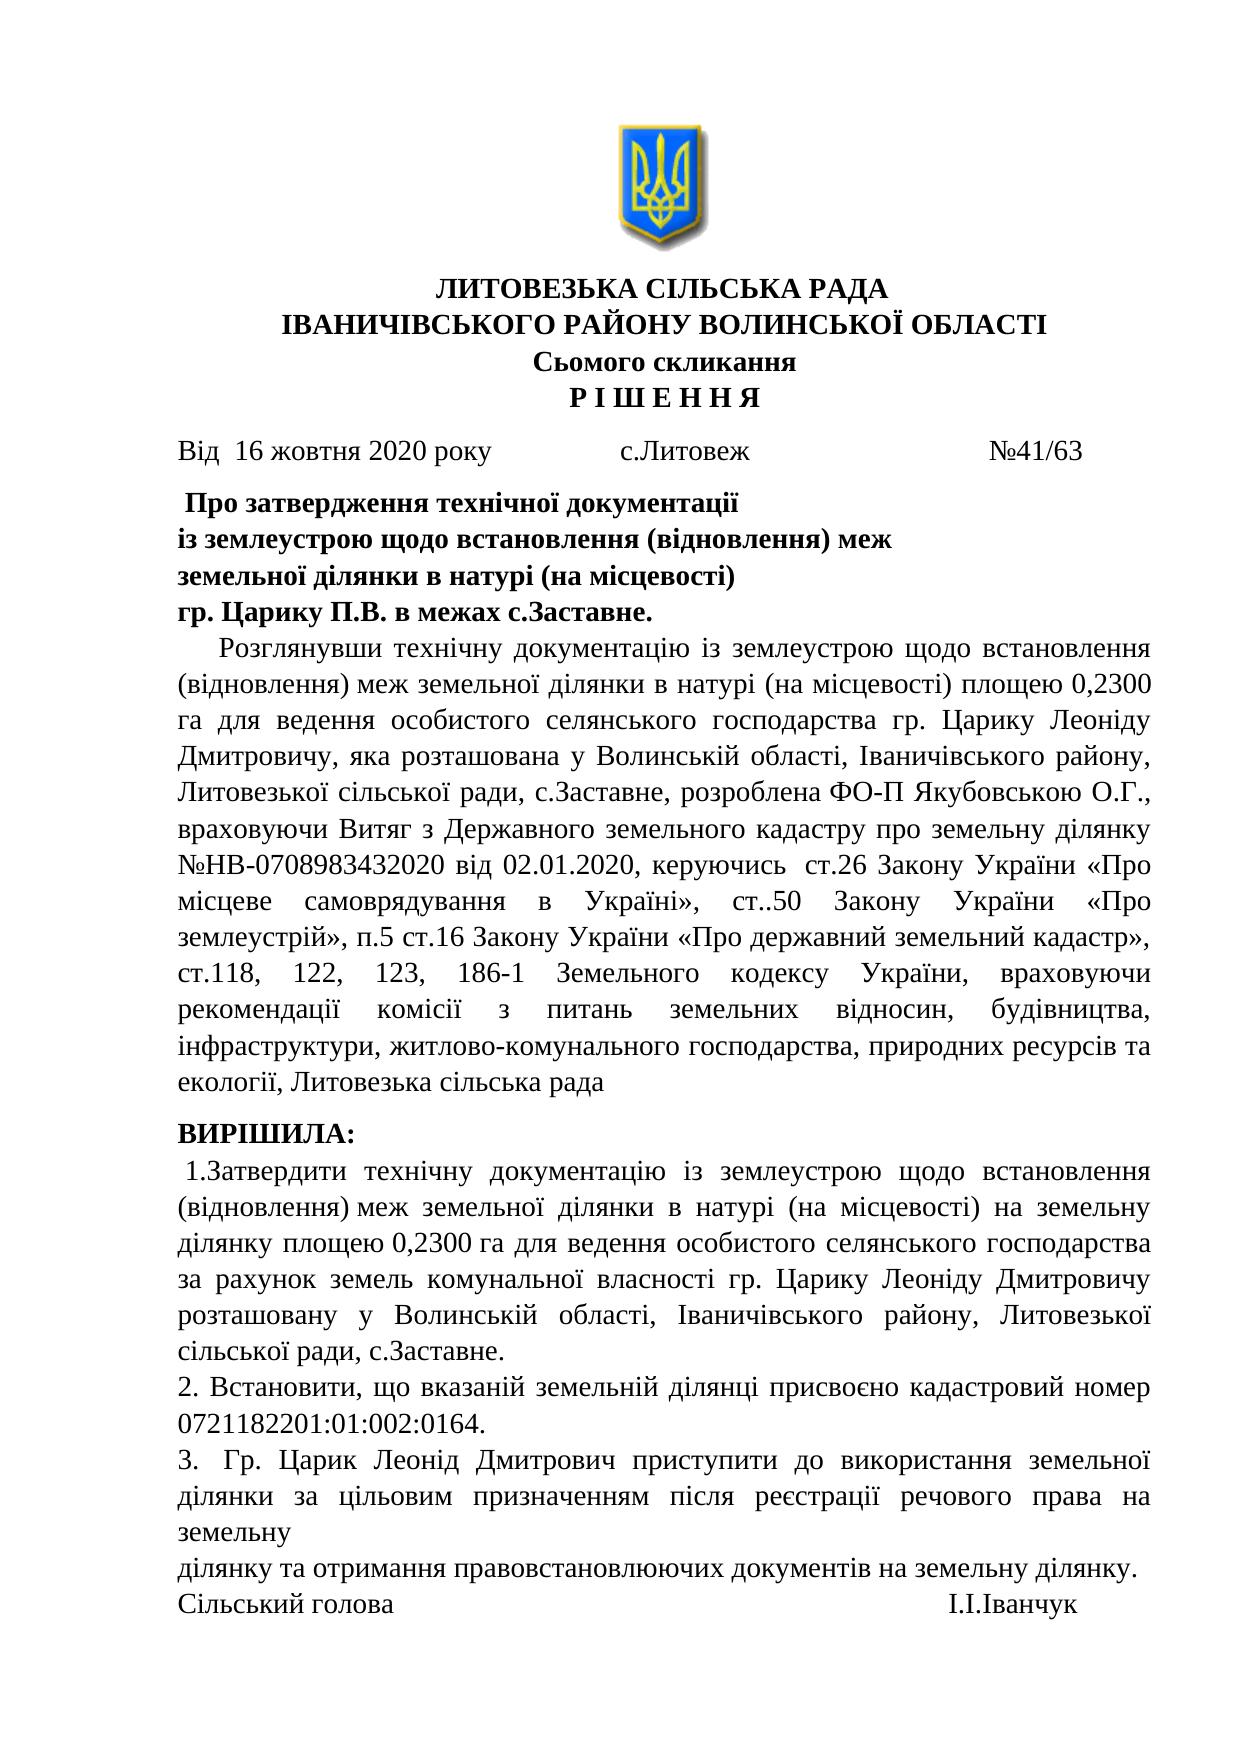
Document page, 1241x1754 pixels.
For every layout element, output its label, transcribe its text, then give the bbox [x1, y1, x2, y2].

text 1.Затвердити технічну документацію із землеустрою щодо встановлення (відновлення) меж земельної ділянки в натурі (на місцевості) на земельну ділянку площею 0,2300 га для ведення особистого селянського господарства за рахунок земель комунальної власності гр. Царику Леоніду Дмитровичу розташовану у Волинській області, Іваничівського району, Литовезької сільської ради, с.Заставне. [177, 1153, 1152, 1367]
text Р І Ш Е Н Н Я [177, 380, 1152, 413]
text Про затвердження технічної документації [177, 485, 1152, 519]
text ІВАНИЧІВСЬКОГО РАЙОНУ ВОЛИНСЬКОЇ ОБЛАСТІ [177, 307, 1152, 341]
text ЛИТОВЕЗЬКА СІЛЬСЬКА РАДА [177, 271, 1152, 305]
text Сьомого скликання [177, 344, 1152, 377]
text 2. Встановити, що вказаній земельній ділянці присвоєно кадастровий номер 0721182201:01:002:0164. [177, 1369, 1152, 1439]
text гр. Царику П.В. в межах с.Заставне. [177, 594, 1152, 627]
text Сільський голова І.І.Іванчук [177, 1586, 1152, 1620]
picture [616, 118, 713, 253]
text Розглянувши технічну документацію із землеустрою щодо встановлення (відновлення) меж земельної ділянки в натурі (на місцевості) площею 0,2300 га для ведення особистого селянського господарства гр. Царику Леоніду Дмитровичу, яка розташована у Волинській області, Іваничівського району, Литовезької сільської ради, с.Заставне, розроблена ФО-П Якубовською О.Г., враховуючи Витяг з Державного земельного кадастру про земельну ділянку №НВ-0708983432020 від 02.01.2020, керуючись ст.26 Закону України «Про місцеве самоврядування в Україні», ст..50 Закону України «Про землеустрій», п.5 ст.16 Закону України «Про державний земельний кадастр», ст.118, 122, 123, 186-1 Земельного кодексу України, враховуючи рекомендації комісії з питань земельних відносин, будівництва, інфраструктури, житлово-комунального господарства, природних ресурсів та екології, Литовезька сільська рада [177, 630, 1152, 1097]
text із землеустрою щодо встановлення (відновлення) меж [177, 522, 1152, 555]
text ділянку та отримання правовстановлюючих документів на земельну ділянку. [177, 1550, 1152, 1584]
text ВИРІШИЛА: [177, 1117, 1152, 1150]
text Від 16 жовтня 2020 року с.Литовеж №41/63 [177, 433, 1152, 466]
text земельної ділянки в натурі (на місцевості) [177, 558, 1152, 591]
text 3. Гр. Царик Леонід Дмитрович приступити до використання земельної ділянки за цільовим призначенням після реєстрації речового права на земельну [177, 1442, 1152, 1548]
